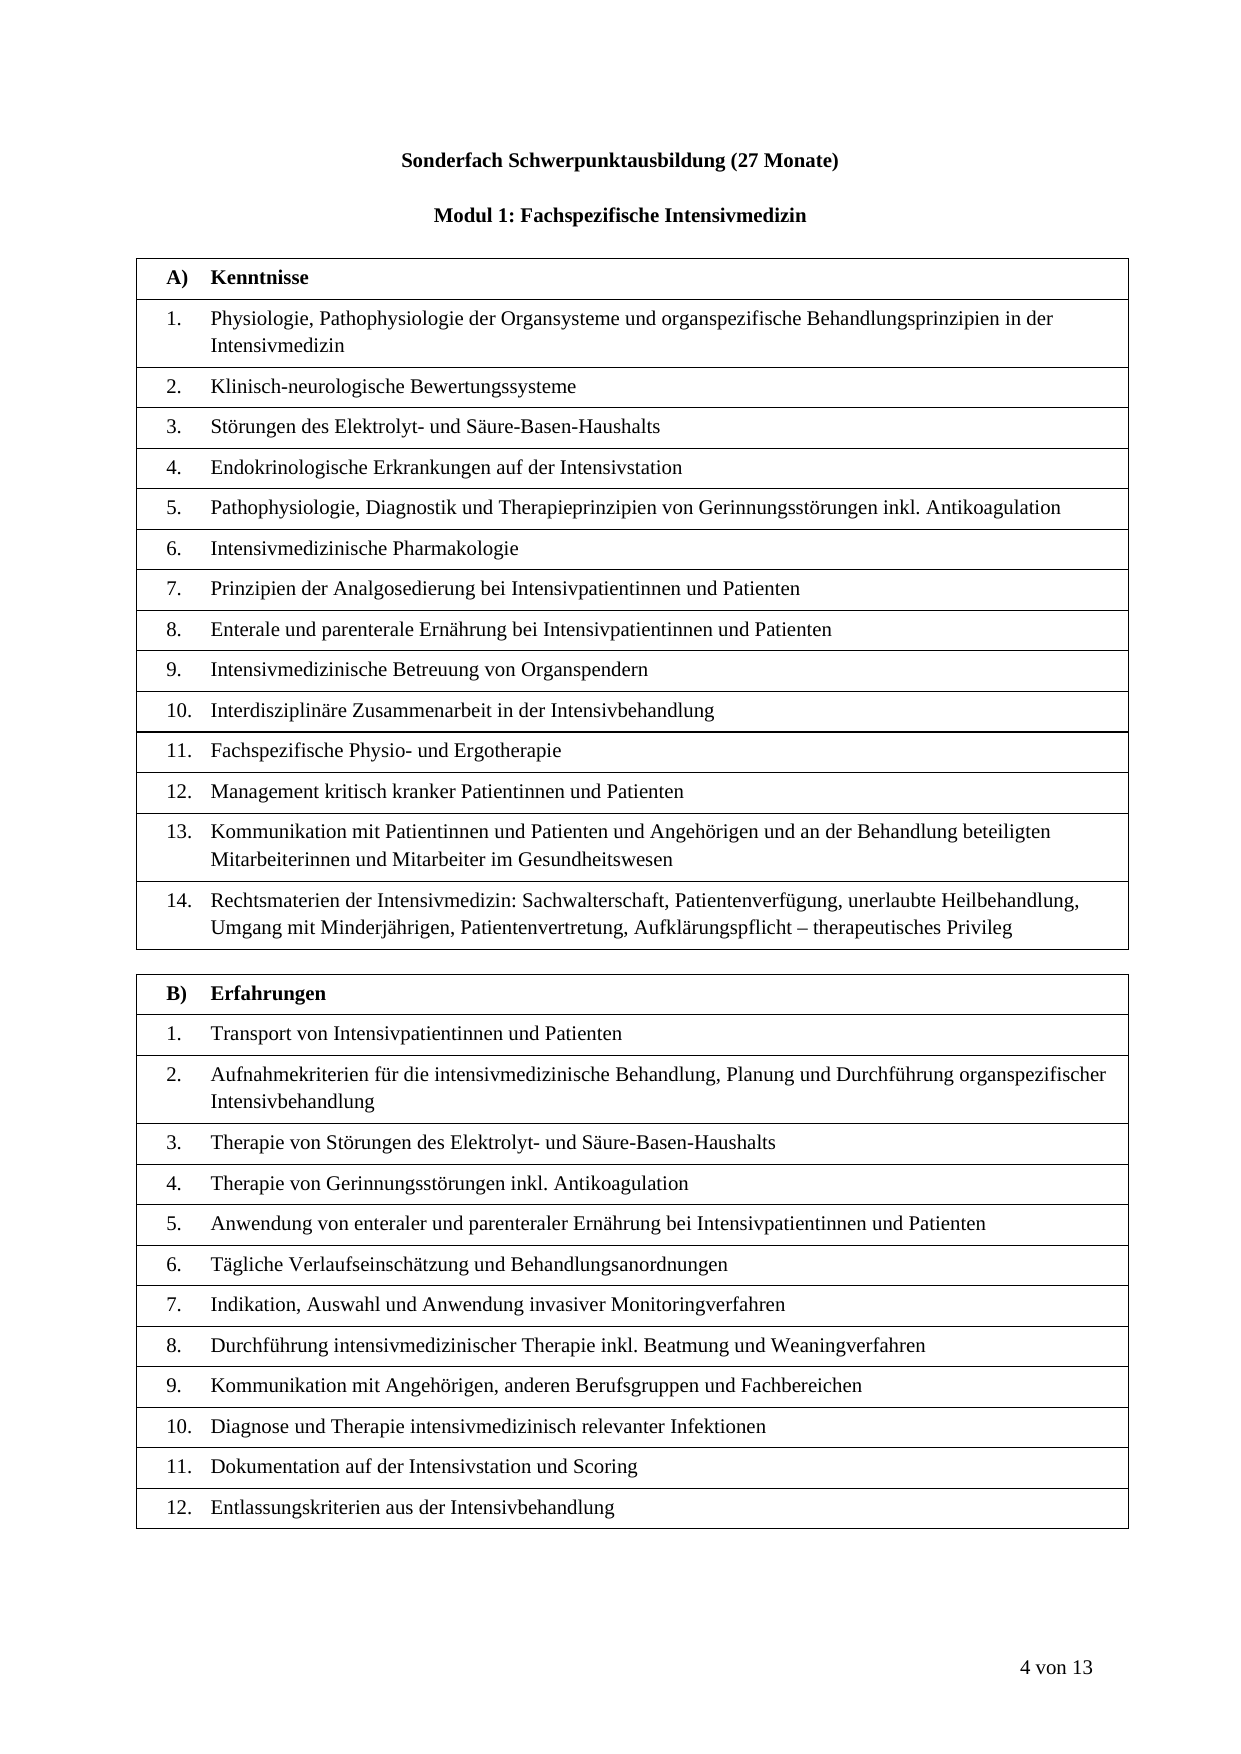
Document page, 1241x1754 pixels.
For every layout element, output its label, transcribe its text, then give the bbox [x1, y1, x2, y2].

table_cell Intensivmedizinische Betreuung von Organspendern [137, 651, 1128, 691]
table_cell Endokrinologische Erkrankungen auf der Intensivstation [137, 449, 1128, 488]
table_cell Rechtsmaterien der Intensivmedizin: Sachwalterschaft, Patientenverfügung, unerlaubte Heilbehandlung, Umgang mit Minderjährigen, Patientenvertretung, Aufklärungspflicht – therapeutisches Privileg [137, 882, 1128, 949]
table_cell Dokumentation auf der Intensivstation und Scoring [137, 1448, 1128, 1488]
table_cell Management kritisch kranker Patientinnen und Patienten [137, 773, 1128, 812]
table_cell Durchführung intensivmedizinischer Therapie inkl. Beatmung und Weaningverfahren [137, 1327, 1128, 1366]
table_cell Enterale und parenterale Ernährung bei Intensivpatientinnen und Patienten [137, 611, 1128, 650]
text Modul 1: Fachspezifische Intensivmedizin [148, 203, 1092, 227]
table_cell Störungen des Elektrolyt- und Säure-Basen-Haushalts [137, 408, 1128, 448]
table_cell Indikation, Auswahl und Anwendung invasiver Monitoringverfahren [137, 1286, 1128, 1326]
table_cell Tägliche Verlaufseinschätzung und Behandlungsanordnungen [137, 1246, 1128, 1285]
table_cell Therapie von Störungen des Elektrolyt- und Säure-Basen-Haushalts [137, 1124, 1128, 1163]
table_cell Therapie von Gerinnungsstörungen inkl. Antikoagulation [137, 1165, 1128, 1204]
text Sonderfach Schwerpunktausbildung (27 Monate) [148, 148, 1092, 172]
table_cell Diagnose und Therapie intensivmedizinisch relevanter Infektionen [137, 1408, 1128, 1447]
table_cell Fachspezifische Physio- und Ergotherapie [137, 733, 1128, 772]
table_cell Interdisziplinäre Zusammenarbeit in der Intensivbehandlung [137, 692, 1128, 731]
table_cell Kommunikation mit Patientinnen und Patienten und Angehörigen und an der Behandlung beteiligten Mitarbeiterinnen und Mitarbeiter im Gesundheitswesen [137, 814, 1128, 881]
table_cell Anwendung von enteraler und parenteraler Ernährung bei Intensivpatientinnen und Patienten [137, 1205, 1128, 1244]
table_cell Aufnahmekriterien für die intensivmedizinische Behandlung, Planung und Durchführung organspezifischer Intensivbehandlung [137, 1056, 1128, 1123]
table_cell Entlassungskriterien aus der Intensivbehandlung [137, 1489, 1128, 1528]
table_cell Prinzipien der Analgosedierung bei Intensivpatientinnen und Patienten [137, 570, 1128, 610]
table_header B) Erfahrungen [137, 975, 1128, 1014]
table_header A) Kenntnisse [137, 259, 1128, 299]
table_cell Klinisch-neurologische Bewertungssysteme [137, 368, 1128, 407]
table_cell Kommunikation mit Angehörigen, anderen Berufsgruppen und Fachbereichen [137, 1367, 1128, 1407]
table_cell Intensivmedizinische Pharmakologie [137, 530, 1128, 569]
table_cell Physiologie, Pathophysiologie der Organsysteme und organspezifische Behandlungsprinzipien in der Intensivmedizin [137, 300, 1128, 367]
table_cell Transport von Intensivpatientinnen und Patienten [137, 1015, 1128, 1055]
table_cell Pathophysiologie, Diagnostik und Therapieprinzipien von Gerinnungsstörungen inkl. Antikoagulation [137, 489, 1128, 529]
